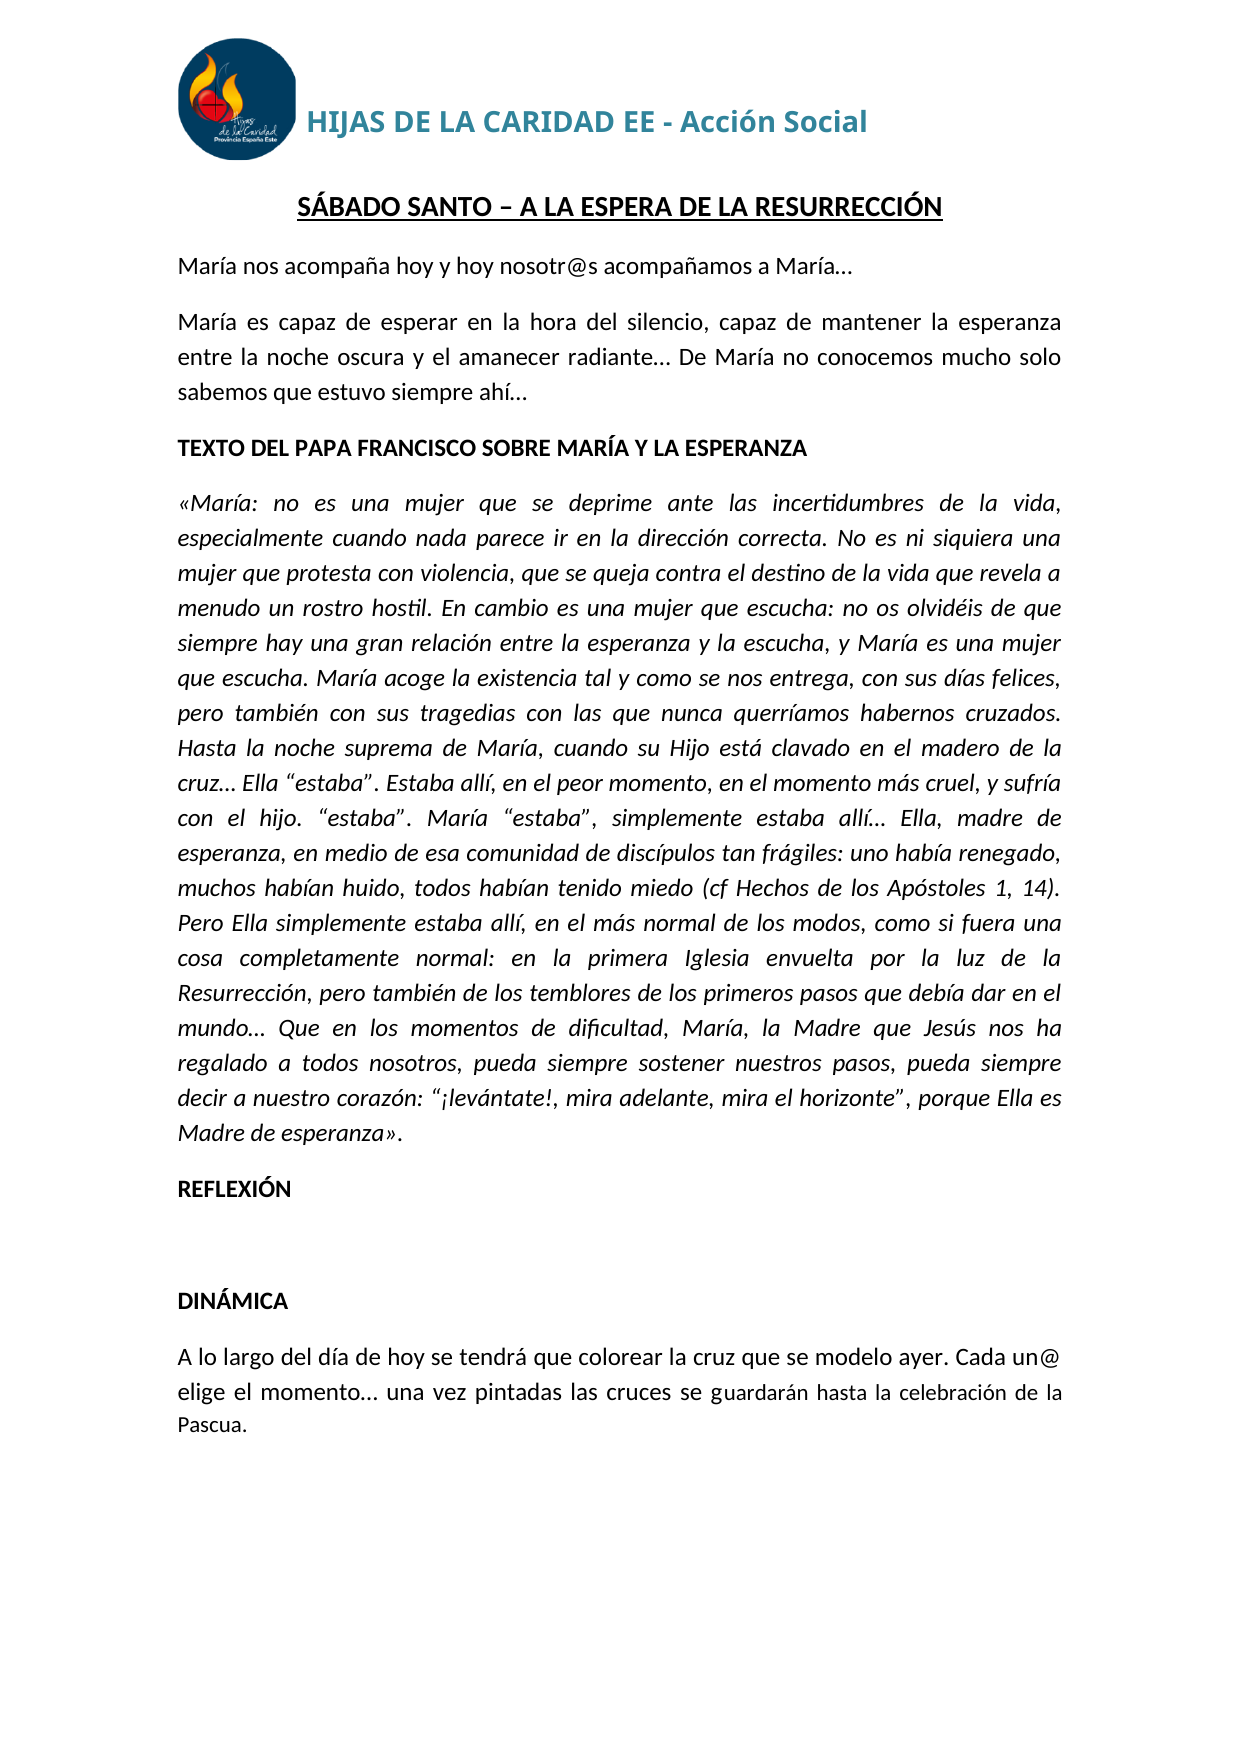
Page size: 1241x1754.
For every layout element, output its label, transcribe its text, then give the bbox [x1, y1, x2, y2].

text «María: no es una mujer que se deprime ante las incertidumbres de la vida, especialmente cuando nada parece ir en la dirección correcta. No es ni siquiera una mujer que protesta con violencia, que se queja contra el destino de la vida que revela a menudo un rostro hostil. En cambio es una mujer que escucha: no os olvidéis de que siempre hay una gran relación entre la esperanza y la escucha, y María es una mujer que escucha. María acoge la existencia tal y como se nos entrega, con sus días felices, pero también con sus tragedias con las que nunca querríamos habernos cruzados. Hasta la noche suprema de María, cuando su Hijo está clavado en el madero de la cruz… Ella “estaba”. Estaba allí, en el peor momento, en el momento más cruel, y sufría con el hijo. “estaba”. María “estaba”, simplemente estaba allí… Ella, madre de esperanza, en medio de esa comunidad de discípulos tan frágiles: uno había renegado, muchos habían huido, todos habían tenido miedo (cf Hechos de los Apóstoles 1, 14). Pero Ella simplemente estaba allí, en el más normal de los modos, como si fuera una cosa completamente normal: en la primera Iglesia envuelta por la luz de la Resurrección, pero también de los temblores de los primeros pasos que debía dar en el mundo… Que en los momentos de dificultad, María, la Madre que Jesús nos ha regalado a todos nosotros, pueda siempre sostener nuestros pasos, pueda siempre decir a nuestro corazón: “¡levántate!, mira adelante, mira el horizonte”, porque Ella es Madre de esperanza». [177, 488, 1063, 1148]
text María es capaz de esperar en la hora del silencio, capaz de mantener la esperanza entre la noche oscura y el amanecer radiante… De María no conocemos mucho solo sabemos que estuvo siempre ahí… [177, 306, 1063, 406]
text SÁBADO SANTO – A LA ESPERA DE LA RESURRECCIÓN [177, 188, 1063, 224]
text TEXTO DEL PAPA FRANCISCO SOBRE MARÍA Y LA ESPERANZA [177, 432, 1063, 462]
picture [176, 36, 296, 159]
text REFLEXIÓN [177, 1173, 1063, 1204]
text María nos acompaña hoy y hoy nosotr@s acompañamos a María… [177, 250, 1063, 281]
text A lo largo del día de hoy se tendrá que colorear la cruz que se modelo ayer. Cada un@ elige el momento… una vez pintadas las cruces se guardarán hasta la celebración de la Pascua. [177, 1341, 1063, 1439]
text DINÁMICA [177, 1285, 1063, 1316]
